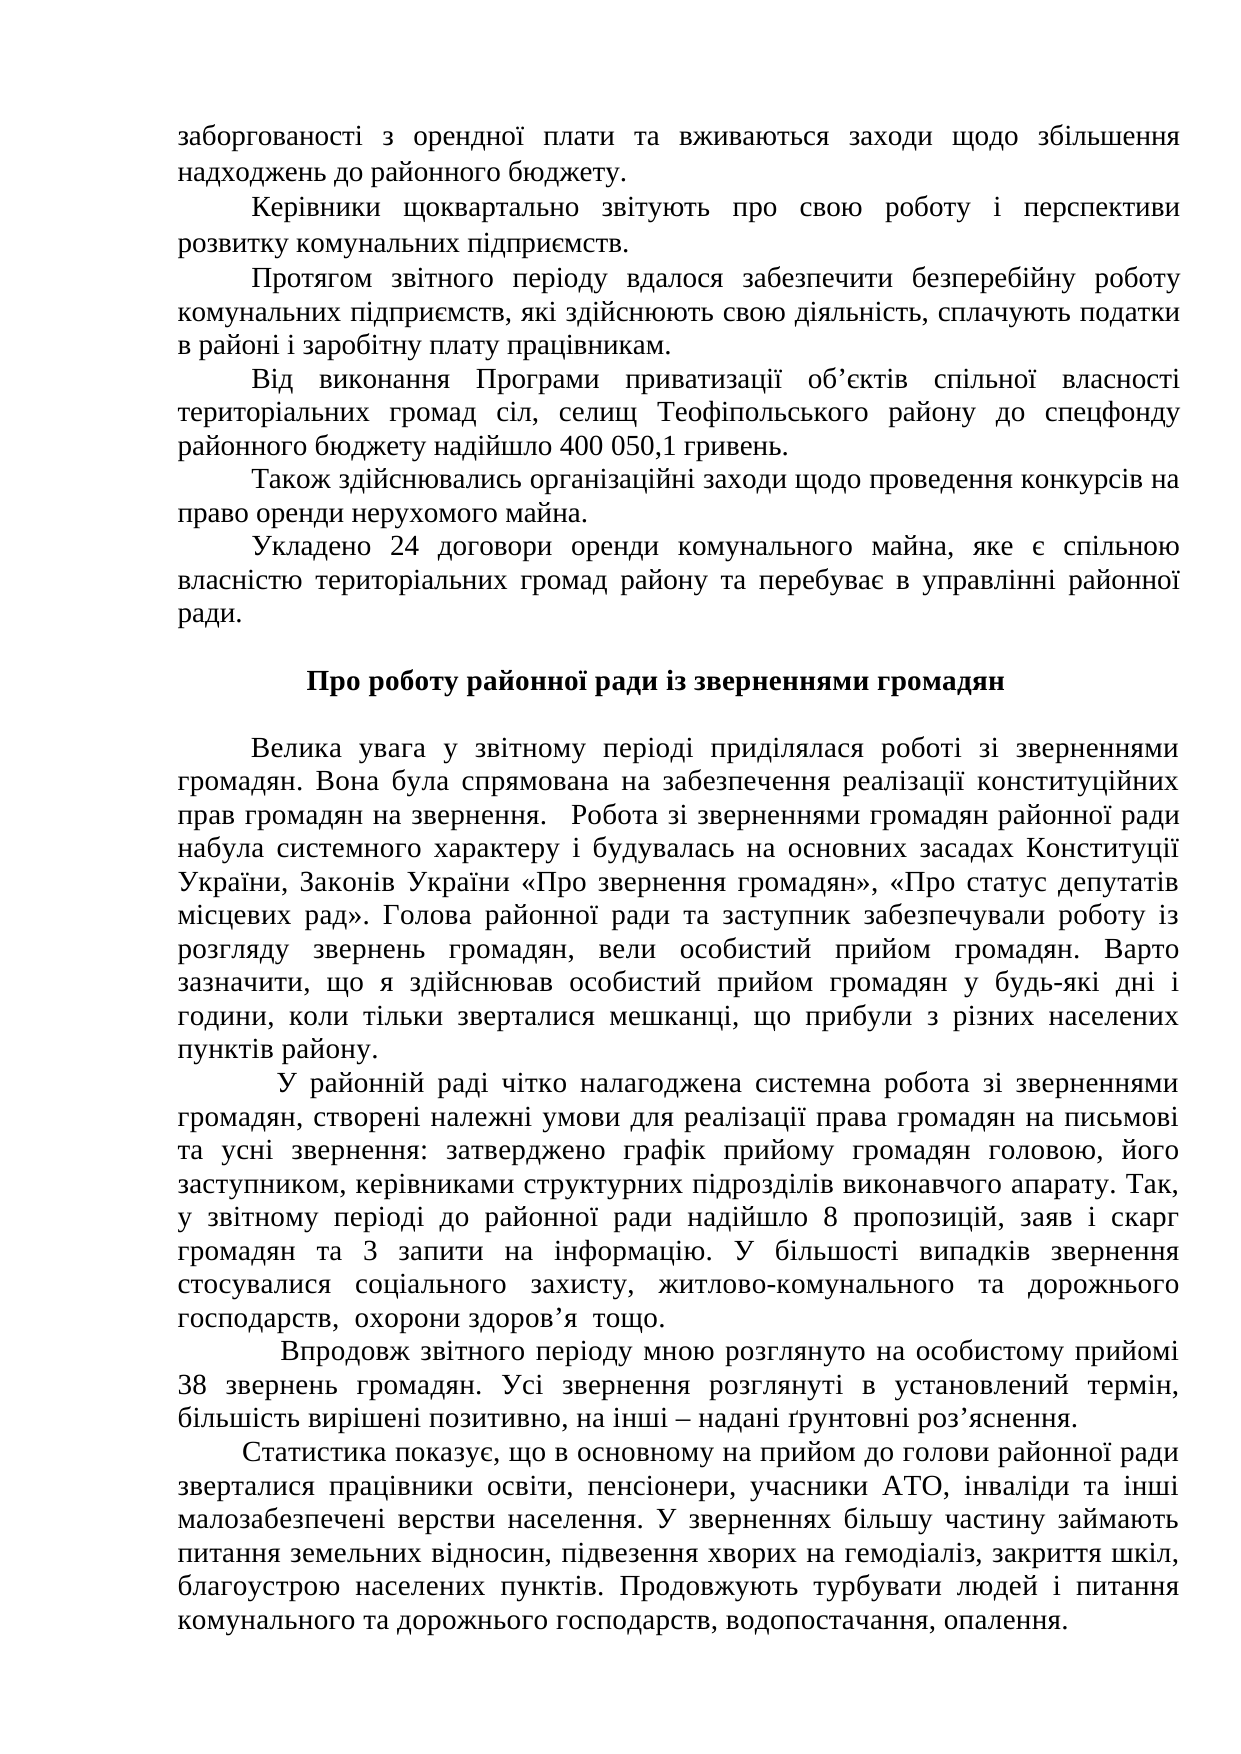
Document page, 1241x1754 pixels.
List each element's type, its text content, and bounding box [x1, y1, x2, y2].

text Впродовж звітного періоду мною розглянуто на особистому прийомі 38 звернень громадян. Усі звернення розглянуті в установлений термін, більшість вирішені позитивно, на інші – надані ґрунтовні роз’яснення. [177, 1333, 1181, 1434]
text Також здійснювались організаційні заходи щодо проведення конкурсів на право оренди нерухомого майна. [177, 461, 1181, 528]
text Від виконання Програми приватизації об’єктів спільної власності територіальних громад сіл, селищ Теофіпольського району до спецфонду районного бюджету надійшло 400 050,1 гривень. [177, 361, 1181, 461]
text Статистика показує, що в основному на прийом до голови районної ради зверталися працівники освіти, пенсіонери, учасники АТО, інваліди та інші малозабезпечені верстви населення. У зверненнях більшу частину займають питання земельних відносин, підвезення хворих на гемодіаліз, закриття шкіл, благоустрою населених пунктів. Продовжують турбувати людей і питання комунального та дорожнього господарств, водопостачання, опалення. [177, 1434, 1181, 1635]
text Протягом звітного періоду вдалося забезпечити безперебійну роботу комунальних підприємств, які здійснюють свою діяльність, сплачують податки в районі і заробітну плату працівникам. [177, 260, 1181, 361]
text У районній раді чітко налагоджена системна робота зі зверненнями громадян, створені належні умови для реалізації права громадян на письмові та усні звернення: затверджено графік прийому громадян головою, його заступником, керівниками структурних підрозділів виконавчого апарату. Так, у звітному періоді до районної ради надійшло 8 пропозицій, заяв і скарг громадян та 3 запити на інформацію. У більшості випадків звернення стосувалися соціального захисту, житлово-комунального та дорожнього господарств, охорони здоров’я тощо. [177, 1065, 1181, 1333]
text Про роботу районної ради із зверненнями громадян [177, 663, 1181, 696]
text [177, 118, 1181, 187]
text Велика увага у звітному періоді приділялася роботі зі зверненнями громадян. Вона була спрямована на забезпечення реалізації конституційних прав громадян на звернення. Робота зі зверненнями громадян районної ради набула системного характеру і будувалась на основних засадах Конституції України, Законів України «Про звернення громадян», «Про статус депутатів місцевих рад». Голова районної ради та заступник забезпечували роботу із розгляду звернень громадян, вели особистий прийом громадян. Варто зазначити, що я здійснював особистий прийом громадян у будь-які дні і години, коли тільки зверталися мешканці, що прибули з різних населених пунктів району. [177, 730, 1181, 1065]
text Керівники щоквартально звітують про свою роботу і перспективи розвитку комунальних підприємств. [177, 189, 1181, 258]
text Укладено 24 договори оренди комунального майна, яке є спільною власністю територіальних громад району та перебуває в управлінні районної ради. [177, 528, 1181, 629]
